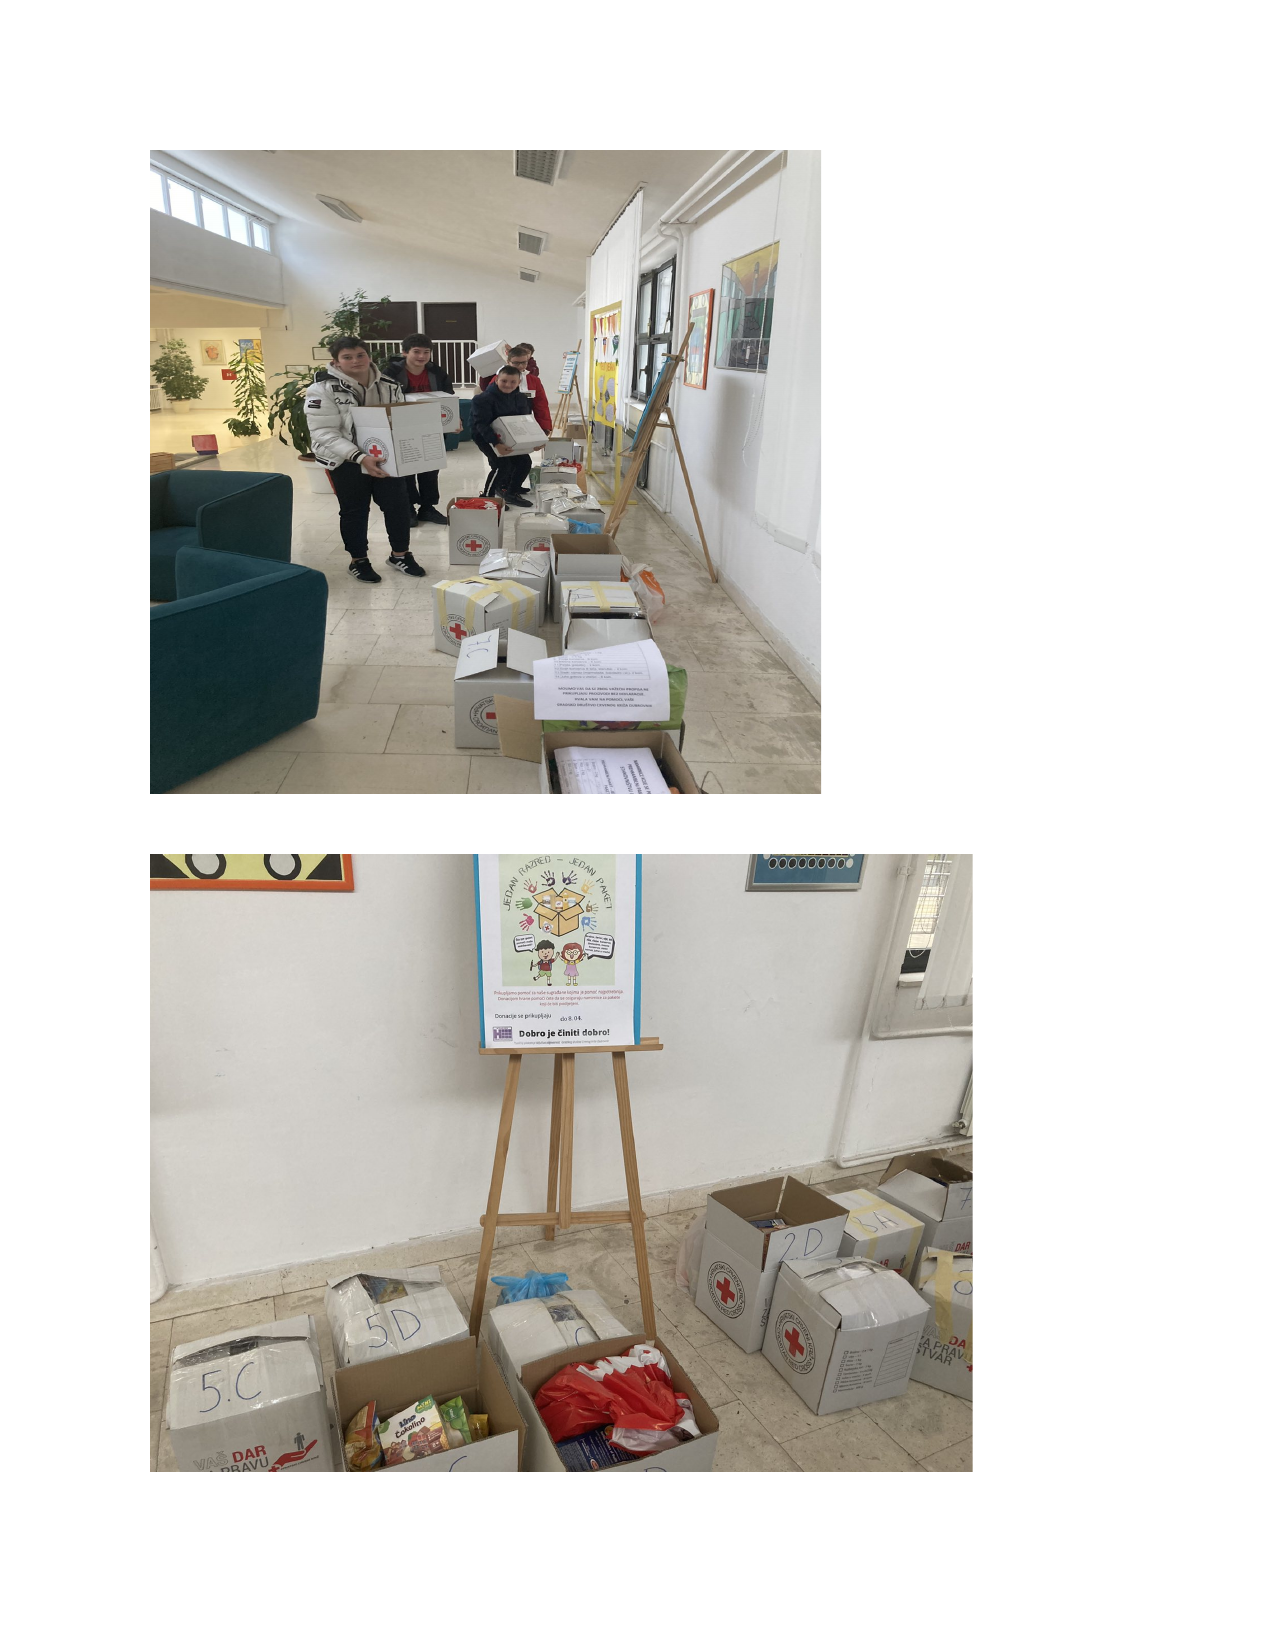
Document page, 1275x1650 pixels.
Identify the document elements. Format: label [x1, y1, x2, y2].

picture [150, 150, 822, 794]
picture [150, 854, 973, 1472]
